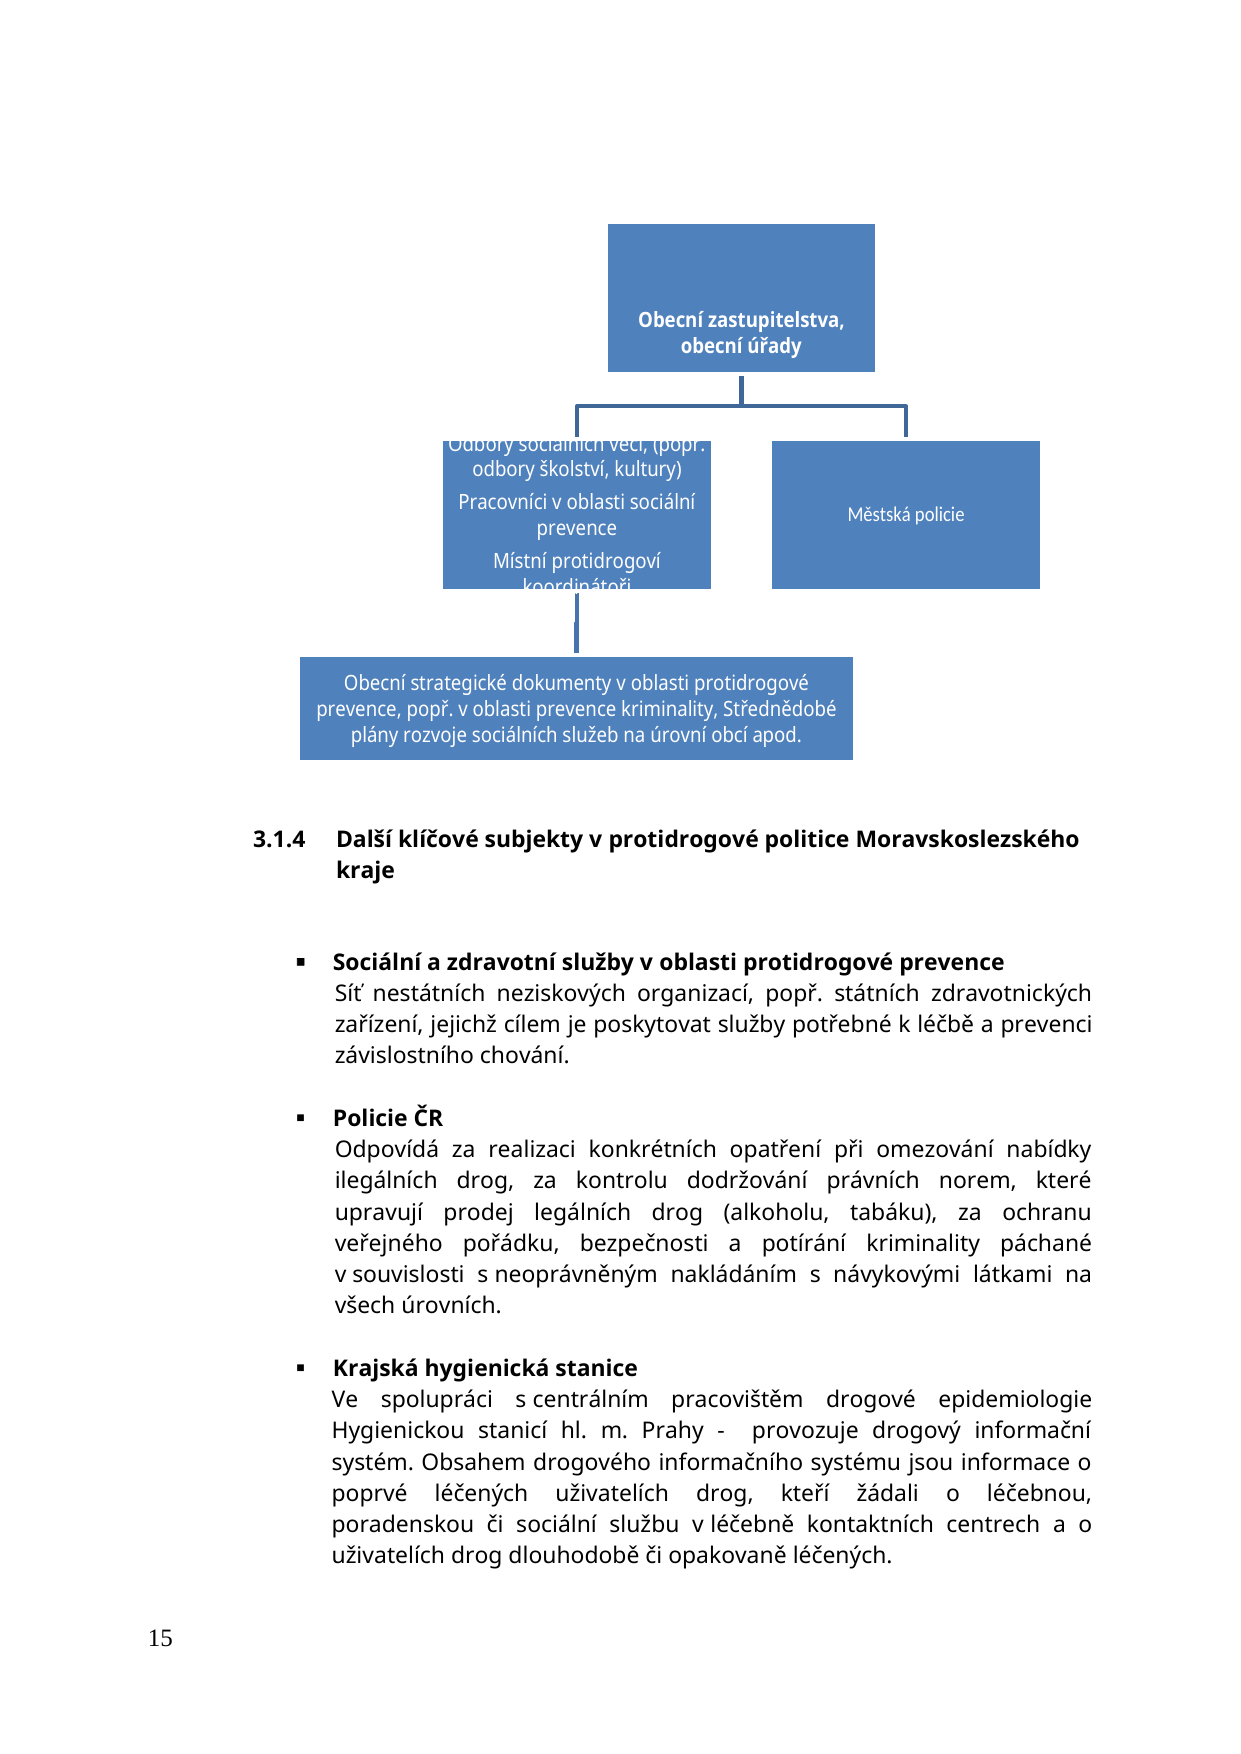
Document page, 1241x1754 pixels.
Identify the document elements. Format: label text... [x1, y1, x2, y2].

text Síť nestátních neziskových organizací, popř. státních zdravotnických zařízení, jejichž cílem je poskytovat služby potřebné k léčbě a prevenci závislostního chování. [334, 977, 1092, 1071]
list Policie ČR [295, 1102, 1092, 1133]
list Krajská hygienická stanice [295, 1352, 1092, 1383]
list Sociální a zdravotní služby v oblasti protidrogové prevence [295, 946, 1092, 977]
subtitle Další klíčové subjekty v protidrogové politice Moravskoslezského kraje [253, 823, 1092, 885]
text Ve spolupráci s centrálním pracovištěm drogové epidemiologie Hygienickou stanicí hl. m. Prahy - provozuje drogový informační systém. Obsahem drogového informačního systému jsou informace o poprvé léčených uživatelích drog, kteří žádali o léčebnou, poradenskou či sociální službu v léčebně kontaktních centrech a o uživatelích drog dlouhodobě či opakovaně léčených. [331, 1383, 1092, 1571]
text Odpovídá za realizaci konkrétních opatření při omezování nabídky ilegálních drog, za kontrolu dodržování právních norem, které upravují prodej legálních drog (alkoholu, tabáku), za ochranu veřejného pořádku, bezpečnosti a potírání kriminality páchané v souvislosti s neoprávněným nakládáním s návykovými látkami na všech úrovních. [334, 1133, 1092, 1321]
